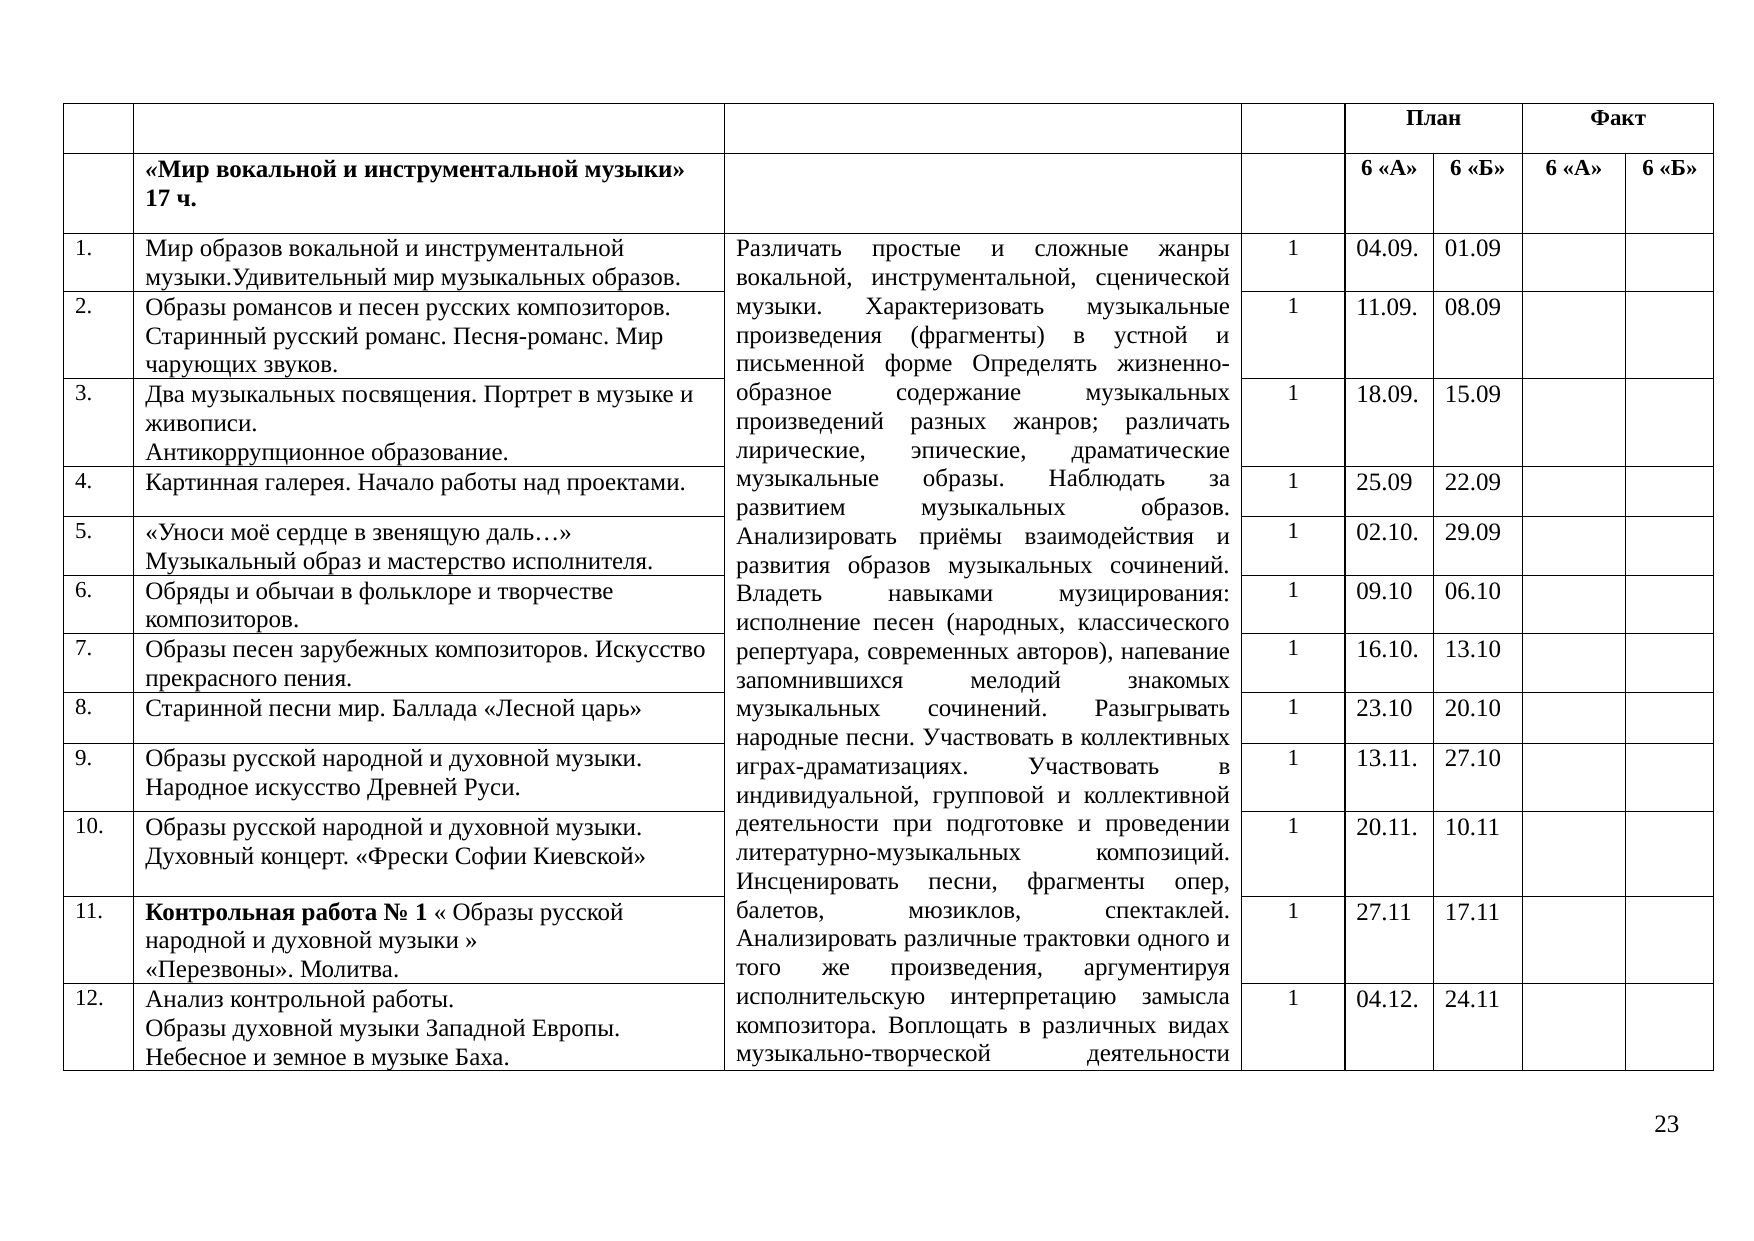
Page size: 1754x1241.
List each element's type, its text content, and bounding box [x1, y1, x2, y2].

table_cell 23.10 [1346, 693, 1433, 742]
table_cell [1626, 984, 1713, 1070]
table_cell [1523, 693, 1625, 742]
table_cell 6 «А» [1523, 154, 1625, 232]
table_cell [1626, 693, 1713, 742]
table_cell 1 [1242, 576, 1344, 633]
table_cell 17.11 [1434, 897, 1522, 983]
table_cell 06.10 [1434, 576, 1522, 633]
table_cell [1626, 576, 1713, 633]
table_cell 1. [64, 234, 133, 291]
table_cell Образы песен зарубежных композиторов. Искусство прекрасного пения. [134, 634, 724, 692]
table_cell [1626, 234, 1713, 291]
table_cell [725, 154, 1241, 232]
table_cell 08.09 [1434, 292, 1522, 378]
table_cell Различать простые и сложные жанры вокальной, инструментальной, сценической музыки. Характеризовать музыкальные произведения (фрагменты) в устной и письменной форме Определять жизненно-образное содержание музыкальных произведений разных жанров; различать лирические, эпические, драматические музыкальные образы. Наблюдать за развитием музыкальных образов. Анализировать приёмы взаимодействия и развития образов музыкальных сочинений. Владеть навыками музицирования: исполнение песен (народных, классического репертуара, современных авторов), напевание запомнившихся мелодий знакомых музыкальных сочинений. Разыгрывать народные песни. Участвовать в коллективных играх-драматизациях. Участвовать в индивидуальной, групповой и коллективной деятельности при подготовке и проведении литературно-музыкальных композиций. Инсценировать песни, фрагменты опер, балетов, мюзиклов, спектаклей. Анализировать различные трактовки одного и того же произведения, аргументируя исполнительскую интерпретацию замысла композитора. Воплощать в различных видах музыкально-творческой деятельности знакомые литературные и зрительные образы. Называть выдающихся отечественных и зарубежных исполнителей, включая музыкальные коллективы. Ориентироваться в составе исполнителей вокальной музыки, наличии или отсутствии инструментального сопровождения. Воспринимать и определять разновидности хоровых коллективов по манере исполнения. Использовать различные формы музицирования и творческих заданий в освоении содержания музыкальных образов. Раскрывать образный строй музыкальных произведений на основе взаимодействия различных видов искусства. Принимать участие в создании танцевальных и вокальных композиций в джазовом стиле. Выполнять инструментовку мелодий на основе простейших приёмов аранжировки музыки на элементарных и электронных инструментах. Выявлять возможности эмоционального воздействия музыки на человека, её арт-терапевтический эффект (на личном примере). Приводить примеры преобразующего влияния музыки на людей. Сотрудничать со сверстниками в процессе исполнения классических и современных музыкальных произведений (инструментальных, вокальных, театральных и т. п.). Исполнять музыку, передавая её художественный смысл. Оценивать и корректировать собственную музыкально-исполнительскую деятельность. Планировать решение учебно-познавательных и учебно-практических задач при раскрытии содержания учебных тем. Исполнять отдельные образцы народного музыкального творчества своей республики, своего края, региона. Подбирать простейший аккомпанемент (на элементарных и электронных инструментах, включая синтезатор) в соответствии с жанровыми и стилистическими особенностями музыки. Ориентироваться в джазовой музыке, называть её выдающихся композиторов и исполнителей. Подбирать ассоциативные ряды (литература, изобразительное искусство, кино, театр) к сюжетам и образам музыкальных сочинений. Участвовать в разработке и воплощении сценариев народных праздников, игр, обрядов, действ. Находить информацию о наиболее значительных явлениях музыкальной жизни в регионе, стране и за её пределами. Подбирать музыку для проведения дискотеки в классе, школе и т. п. Составлять отзывы о посещении концертов, музыкально-театральных спектаклей, музеев, центров народного музыкального творчества и т. п. Выполнять задания в творческой тетради. Защищать творческие исследовательские проекты (на уроках и во внеурочной деятельности) [725, 234, 1241, 1070]
table_cell 4. [64, 467, 133, 516]
table_cell [1626, 292, 1713, 378]
table_cell [1523, 744, 1625, 811]
table_cell [725, 104, 1241, 153]
table_cell 1 [1242, 634, 1344, 692]
table_cell 1 [1242, 812, 1344, 896]
table_cell 1 [1242, 897, 1344, 983]
table_cell [1523, 467, 1625, 516]
table_cell Картинная галерея. Начало работы над проектами. [134, 467, 724, 516]
table_cell Старинной песни мир. Баллада «Лесной царь» [134, 693, 724, 742]
table_cell 1 [1242, 693, 1344, 742]
table_cell Образы русской народной и духовной музыки. Народное искусство Древней Руси. [134, 744, 724, 811]
table_cell 7. [64, 634, 133, 692]
table_cell 1 [1242, 984, 1344, 1070]
table_cell 25.09 [1346, 467, 1433, 516]
table_cell 6. [64, 576, 133, 633]
table_cell 13.11. [1346, 744, 1433, 811]
table_cell [1523, 576, 1625, 633]
table_cell 11.09. [1346, 292, 1433, 378]
table_cell 10.11 [1434, 812, 1522, 896]
table_cell Контрольная работа № 1 « Образы русской народной и духовной музыки » «Перезвоны». Молитва. [134, 897, 724, 983]
table_cell 1 [1242, 292, 1344, 378]
table_cell 20.11. [1346, 812, 1433, 896]
table_cell Факт [1523, 104, 1713, 153]
table_cell 29.09 [1434, 517, 1522, 575]
table_cell [1523, 234, 1625, 291]
table_cell [1626, 517, 1713, 575]
table_cell 1 [1242, 467, 1344, 516]
table_cell [1626, 812, 1713, 896]
table_cell Анализ контрольной работы. Образы духовной музыки Западной Европы. Небесное и земное в музыке Баха. [134, 984, 724, 1070]
table_cell [1626, 897, 1713, 983]
table_cell 12. [64, 984, 133, 1070]
table_cell [1626, 379, 1713, 466]
table_cell 09.10 [1346, 576, 1433, 633]
table_cell 20.10 [1434, 693, 1522, 742]
table_cell [1523, 379, 1625, 466]
table_cell 01.09 [1434, 234, 1522, 291]
table_cell [1523, 897, 1625, 983]
table_cell 5. [64, 517, 133, 575]
table_cell «Мир вокальной и инструментальной музыки» 17 ч. [134, 154, 724, 232]
table_cell 15.09 [1434, 379, 1522, 466]
table_cell 02.10. [1346, 517, 1433, 575]
table_cell [1626, 467, 1713, 516]
table_cell 04.12. [1346, 984, 1433, 1070]
table_cell 27.10 [1434, 744, 1522, 811]
table_cell 04.09. [1346, 234, 1433, 291]
table_cell 3. [64, 379, 133, 466]
table_cell 9. [64, 744, 133, 811]
table_cell [1523, 634, 1625, 692]
table_cell Мир образов вокальной и инструментальной музыки.Удивительный мир музыкальных образов. [134, 234, 724, 291]
table_cell [1523, 984, 1625, 1070]
table_cell 10. [64, 812, 133, 896]
table_cell 24.11 [1434, 984, 1522, 1070]
table_cell [64, 154, 133, 232]
table_cell 6 «Б» [1626, 154, 1713, 232]
table_cell [64, 104, 133, 153]
table_cell 1 [1242, 517, 1344, 575]
table_cell План [1346, 104, 1522, 153]
table_cell 2. [64, 292, 133, 378]
table_cell 1 [1242, 234, 1344, 291]
table_cell [1242, 154, 1344, 232]
table_cell 27.11 [1346, 897, 1433, 983]
table_cell 11. [64, 897, 133, 983]
table_cell 13.10 [1434, 634, 1522, 692]
table_cell 18.09. [1346, 379, 1433, 466]
table_cell [134, 104, 724, 153]
table_cell [1523, 517, 1625, 575]
table_cell 1 [1242, 379, 1344, 466]
table_cell Два музыкальных посвящения. Портрет в музыке и живописи. Антикоррупционное образование. [134, 379, 724, 466]
table_cell Обряды и обычаи в фольклоре и творчестве композиторов. [134, 576, 724, 633]
table_cell [1523, 292, 1625, 378]
table_cell «Уноси моё сердце в звенящую даль…» Музыкальный образ и мастерство исполнителя. [134, 517, 724, 575]
table_cell 16.10. [1346, 634, 1433, 692]
table_cell 22.09 [1434, 467, 1522, 516]
table_cell [1242, 104, 1344, 153]
table_cell Образы русской народной и духовной музыки. Духовный концерт. «Фрески Софии Киевской» [134, 812, 724, 896]
table_cell 8. [64, 693, 133, 742]
table_cell 1 [1242, 744, 1344, 811]
table_cell [1626, 634, 1713, 692]
table_cell 6 «Б» [1434, 154, 1522, 232]
table_cell [1523, 812, 1625, 896]
table_cell Образы романсов и песен русских композиторов. Старинный русский романс. Песня-романс. Мир чарующих звуков. [134, 292, 724, 378]
table_cell 6 «А» [1346, 154, 1433, 232]
table_cell [1626, 744, 1713, 811]
